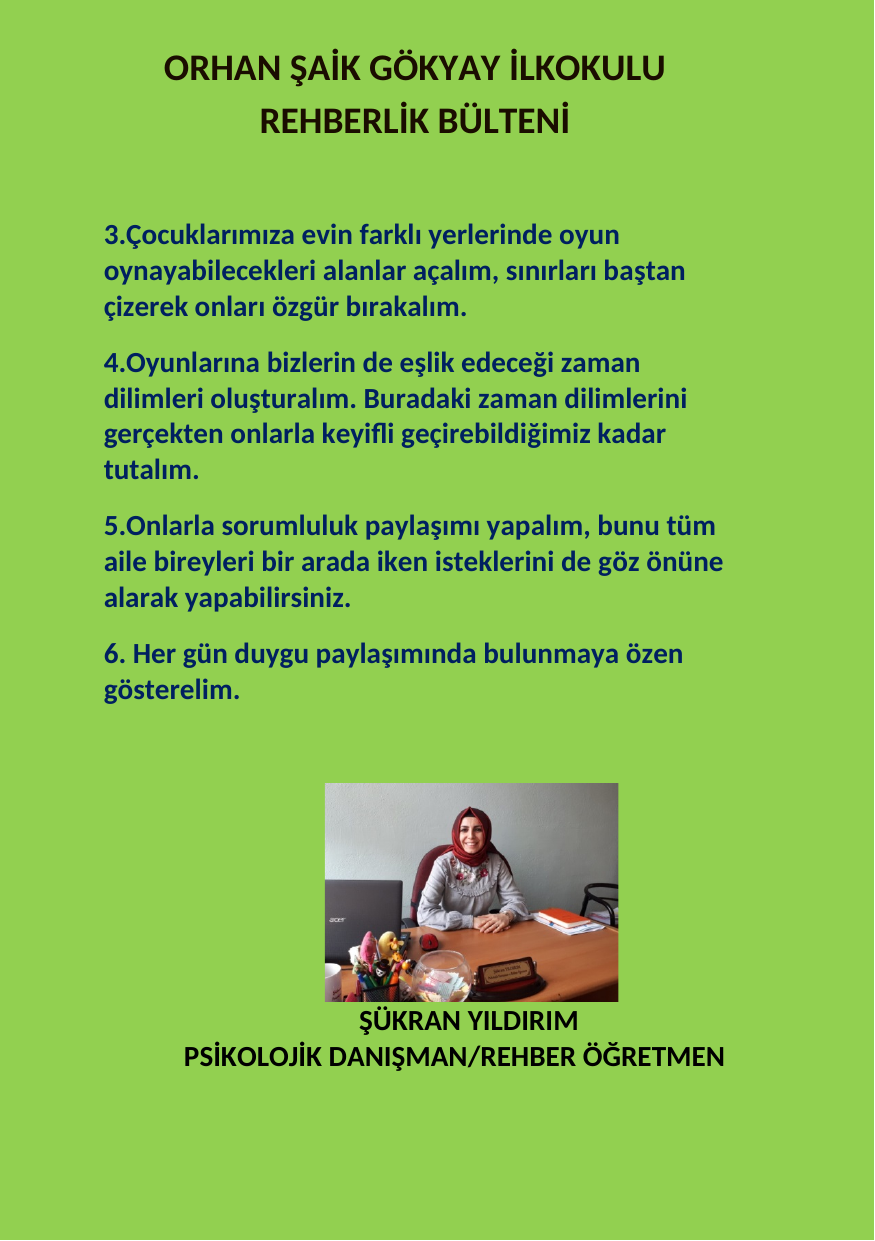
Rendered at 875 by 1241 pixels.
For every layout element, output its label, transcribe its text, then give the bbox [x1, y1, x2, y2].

picture [324, 783, 619, 1002]
text 4.Oyunlarına bizlerin de eşlik edeceği zaman dilimleri oluşturalım. Buradaki zaman dilimlerini gerçekten onlarla keyifli geçirebildiğimiz kadar tutalım. [103, 344, 726, 487]
text 3.Çocuklarımıza evin farklı yerlerinde oyun oynayabilecekleri alanlar açalım, sınırları baştan çizerek onları özgür bırakalım. [103, 216, 726, 323]
text PSİKOLOJİK DANIŞMAN/REHBER ÖĞRETMEN [103, 1038, 726, 1073]
text 6. Her gün duygu paylaşımında bulunmaya özen gösterelim. [103, 635, 726, 706]
text 5.Onlarla sorumluluk paylaşımı yapalım, bunu tüm aile bireyleri bir arada iken isteklerini de göz önüne alarak yapabilirsiniz. [103, 507, 726, 614]
text ŞÜKRAN YILDIRIM [326, 1002, 726, 1038]
